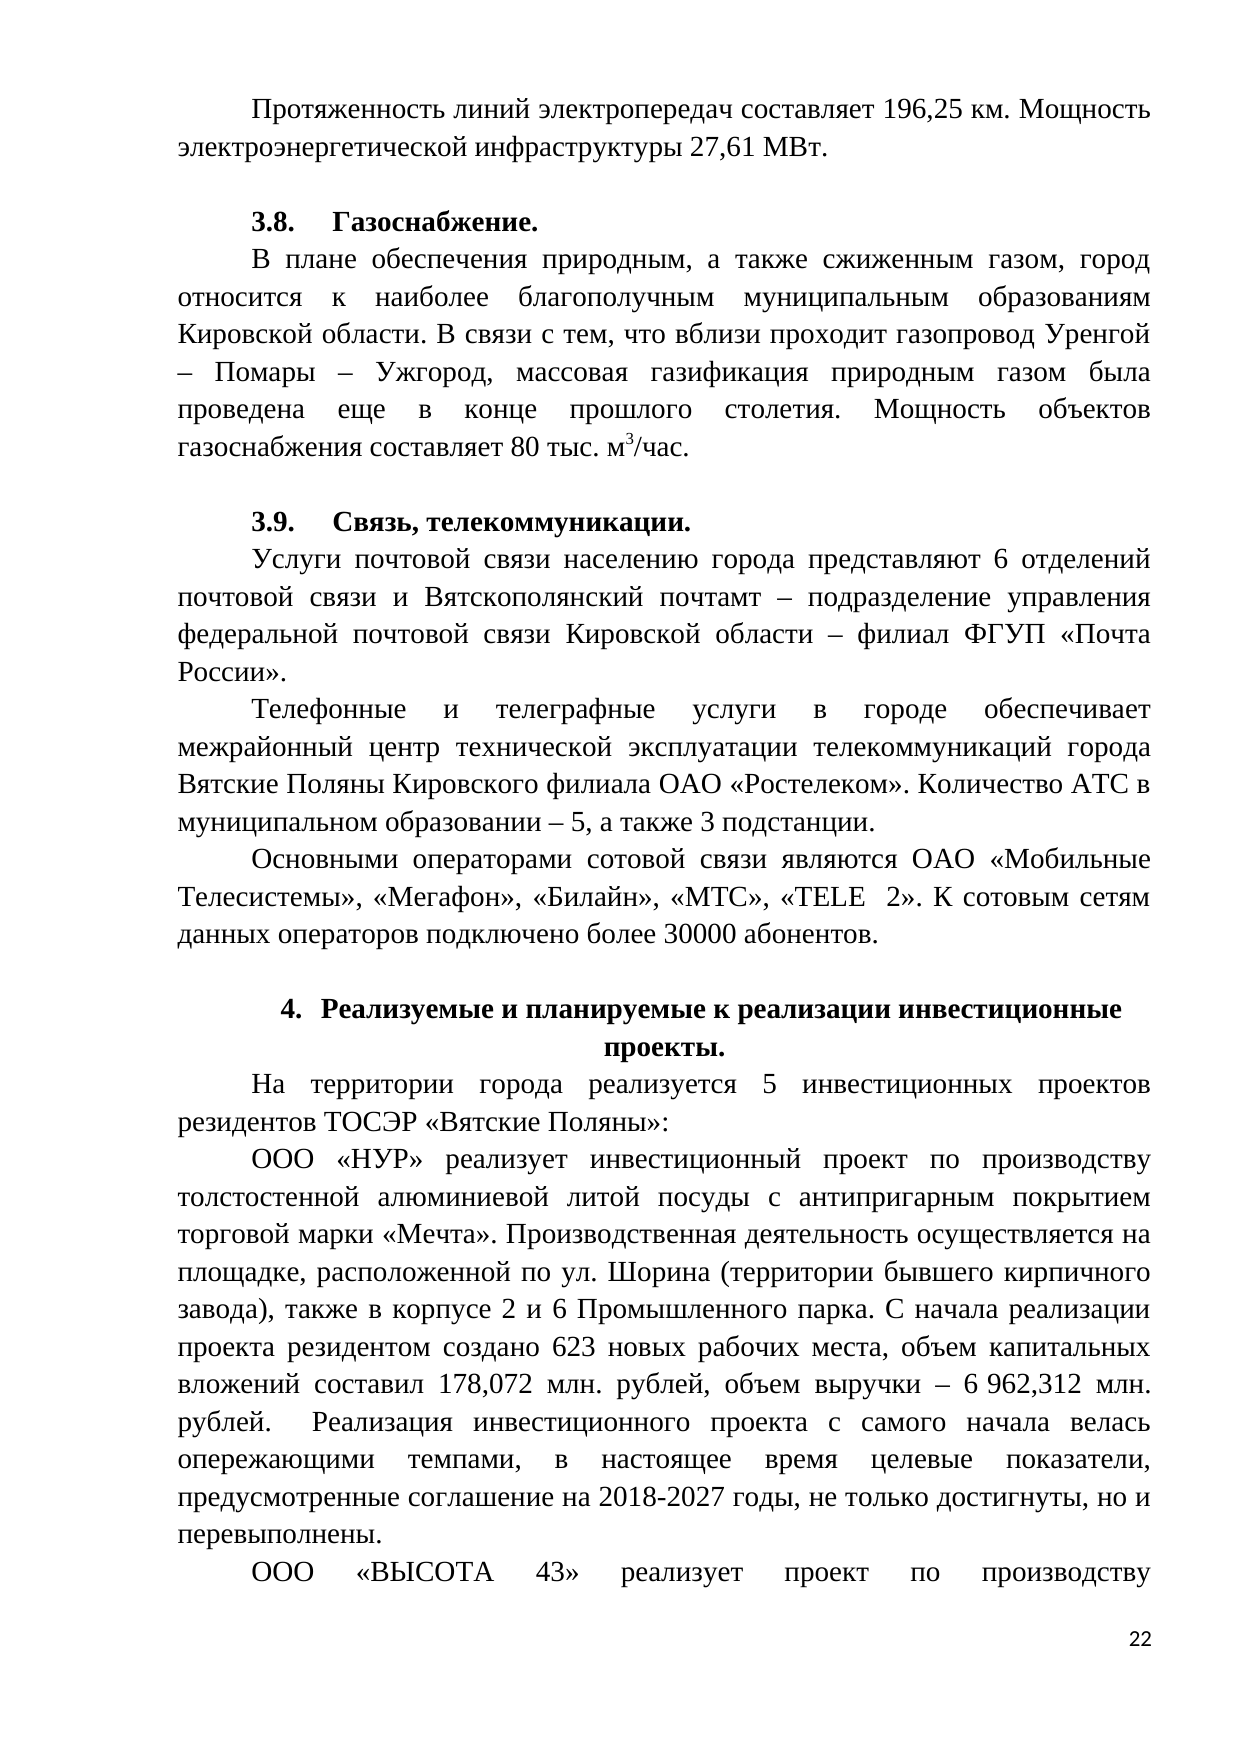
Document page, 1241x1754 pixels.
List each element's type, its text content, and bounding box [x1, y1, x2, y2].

text На территории города реализуется 5 инвестиционных проектов резидентов ТОСЭР «Вятские Поляны»: [177, 1064, 1152, 1139]
text Услуги почтовой связи населению города представляют 6 отделений почтовой связи и Вятскополянский почтамт – подразделение управления федеральной почтовой связи Кировской области – филиал ФГУП «Почта России». [177, 539, 1152, 689]
list Связь, телекоммуникации. [177, 501, 1152, 539]
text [177, 1551, 1152, 1589]
list Газоснабжение. [177, 201, 1152, 239]
text Протяженность линий электропередач составляет 196,25 км. Мощность электроэнергетической инфраструктуры 27,61 МВт. [177, 89, 1152, 164]
list Реализуемые и планируемые к реализации инвестиционные проекты. [177, 989, 1152, 1064]
text ООО «НУР» реализует инвестиционный проект по производству толстостенной алюминиевой литой посуды с антипригарным покрытием торговой марки «Мечта». Производственная деятельность осуществляется на площадке, расположенной по ул. Шорина (территории бывшего кирпичного завода), также в корпусе 2 и 6 Промышленного парка. С начала реализации проекта резидентом создано 623 новых рабочих места, объем капитальных вложений составил 178,072 млн. рублей, объем выручки – 6 962,312 млн. рублей. Реализация инвестиционного проекта с самого начала велась опережающими темпами, в настоящее время целевые показатели, предусмотренные соглашение на 2018-2027 годы, не только достигнуты, но и перевыполнены. [177, 1139, 1152, 1551]
text Телефонные и телеграфные услуги в городе обеспечивает межрайонный центр технической эксплуатации телекоммуникаций города Вятские Поляны Кировского филиала ОАО «Ростелеком». Количество АТС в муниципальном образовании – 5, а также 3 подстанции. [177, 689, 1152, 839]
text В плане обеспечения природным, а также сжиженным газом, город относится к наиболее благополучным муниципальным образованиям Кировской области. В связи с тем, что вблизи проходит газопровод Уренгой – Помары – Ужгород, массовая газификация природным газом была проведена еще в конце прошлого столетия. Мощность объектов газоснабжения составляет 80 тыс. м3/час. [177, 239, 1152, 464]
text Основными операторами сотовой связи являются ОАО «Мобильные Телесистемы», «Мегафон», «Билайн», «МТС», «TELE 2». К сотовым сетям данных операторов подключено более 30000 абонентов. [177, 839, 1152, 951]
